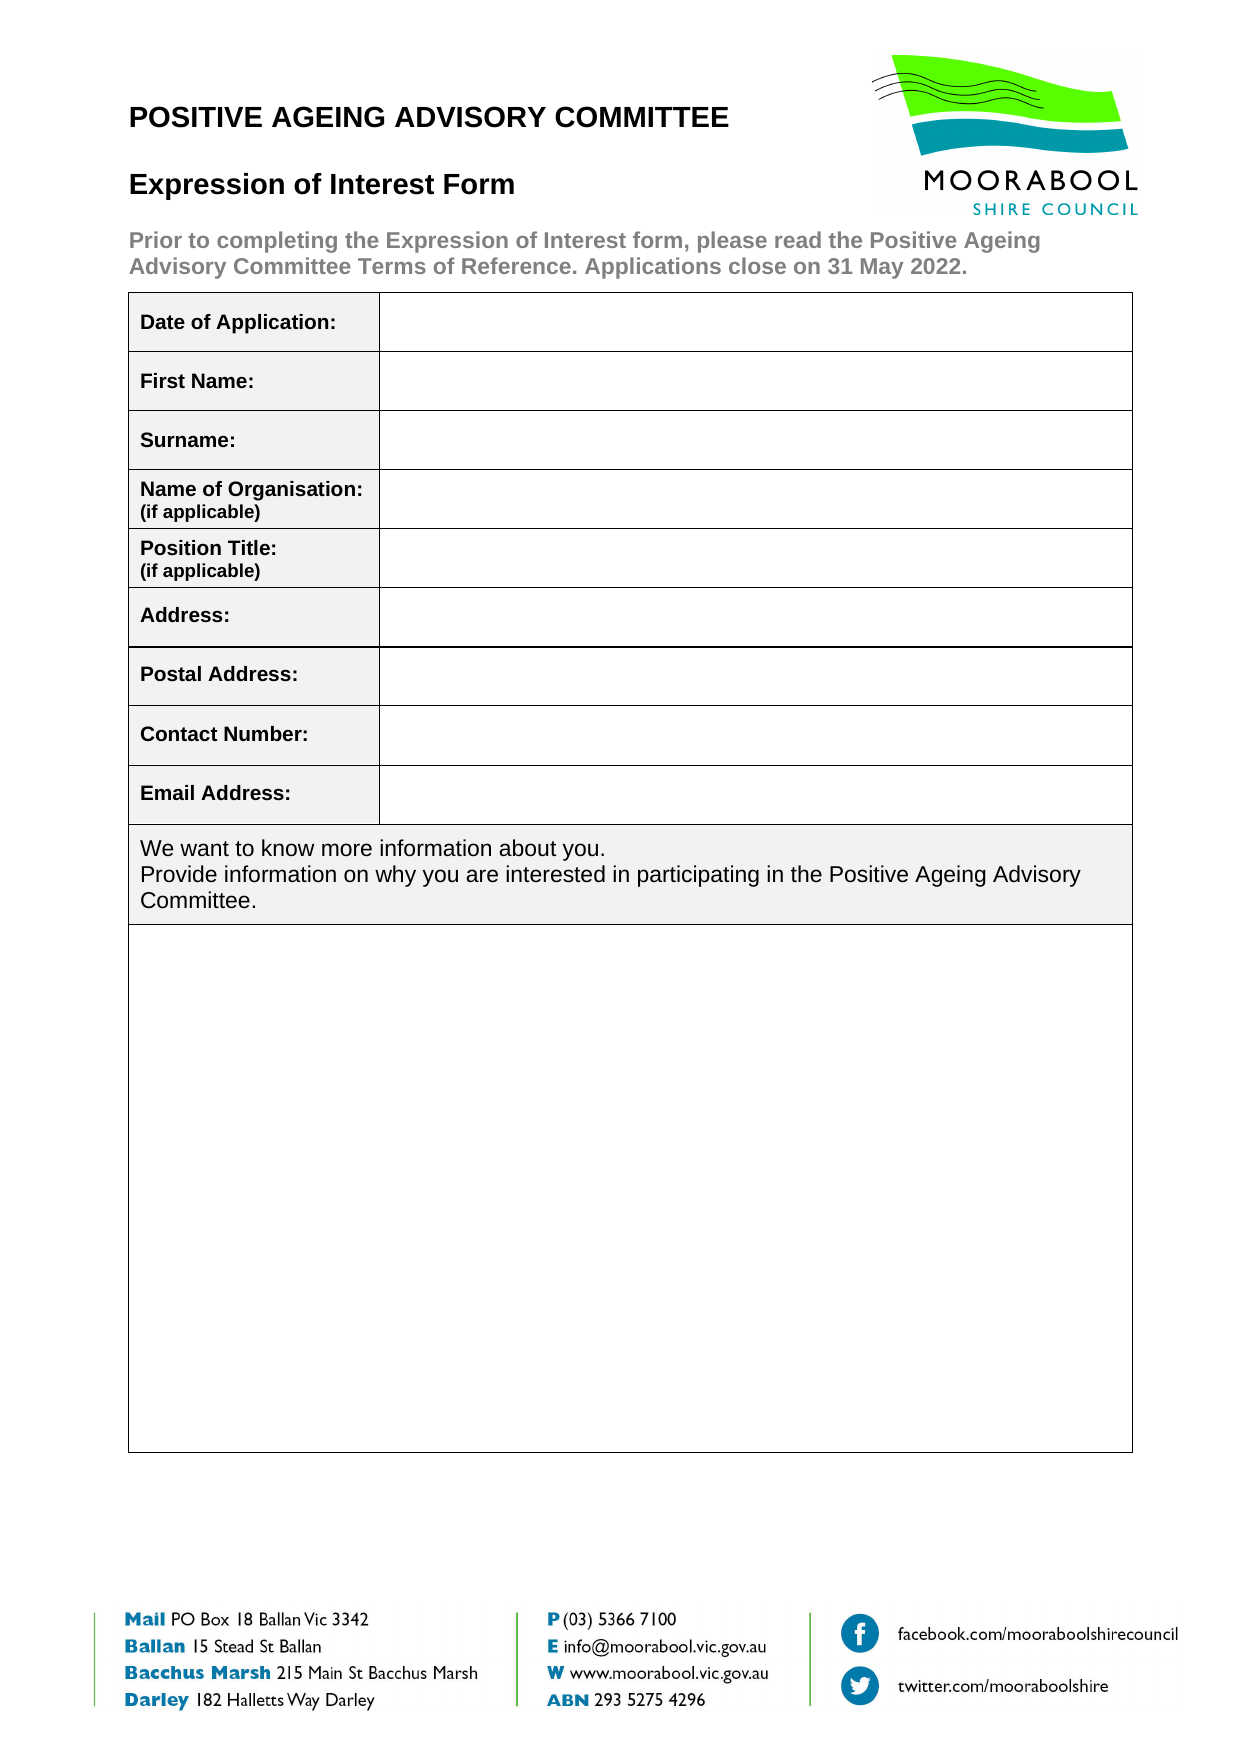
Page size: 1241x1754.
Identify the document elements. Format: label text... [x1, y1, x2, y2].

table_cell [380, 706, 1132, 764]
table_cell [129, 925, 1132, 1452]
picture [93, 1607, 1178, 1712]
table_cell [380, 352, 1132, 410]
table_cell [380, 588, 1132, 646]
table_cell We want to know more information about you. Provide information on why you are interested in participating in the Positive Ageing Advisory Committee. [129, 825, 1132, 924]
table_cell [380, 411, 1132, 469]
table_cell Position Title: (if applicable) [129, 529, 379, 587]
table_cell Email Address: [129, 766, 379, 823]
table_header Date of Application: [129, 293, 379, 351]
table_header [380, 293, 1132, 351]
table_cell Surname: [129, 411, 379, 469]
table_cell First Name: [129, 352, 379, 410]
table_cell Postal Address: [129, 648, 379, 705]
table_cell [380, 470, 1132, 528]
picture [871, 55, 1138, 215]
table_cell [380, 529, 1132, 587]
table_cell Address: [129, 588, 379, 646]
table_cell [380, 766, 1132, 823]
table_cell [380, 648, 1132, 705]
table_cell Contact Number: [129, 706, 379, 764]
text Prior to completing the Expression of Interest form, please read the Positive Ageing Advisory Committee Terms of Reference. Applications close on 31 May 2022. [128, 227, 1106, 279]
table_cell Name of Organisation: (if applicable) [129, 470, 379, 528]
